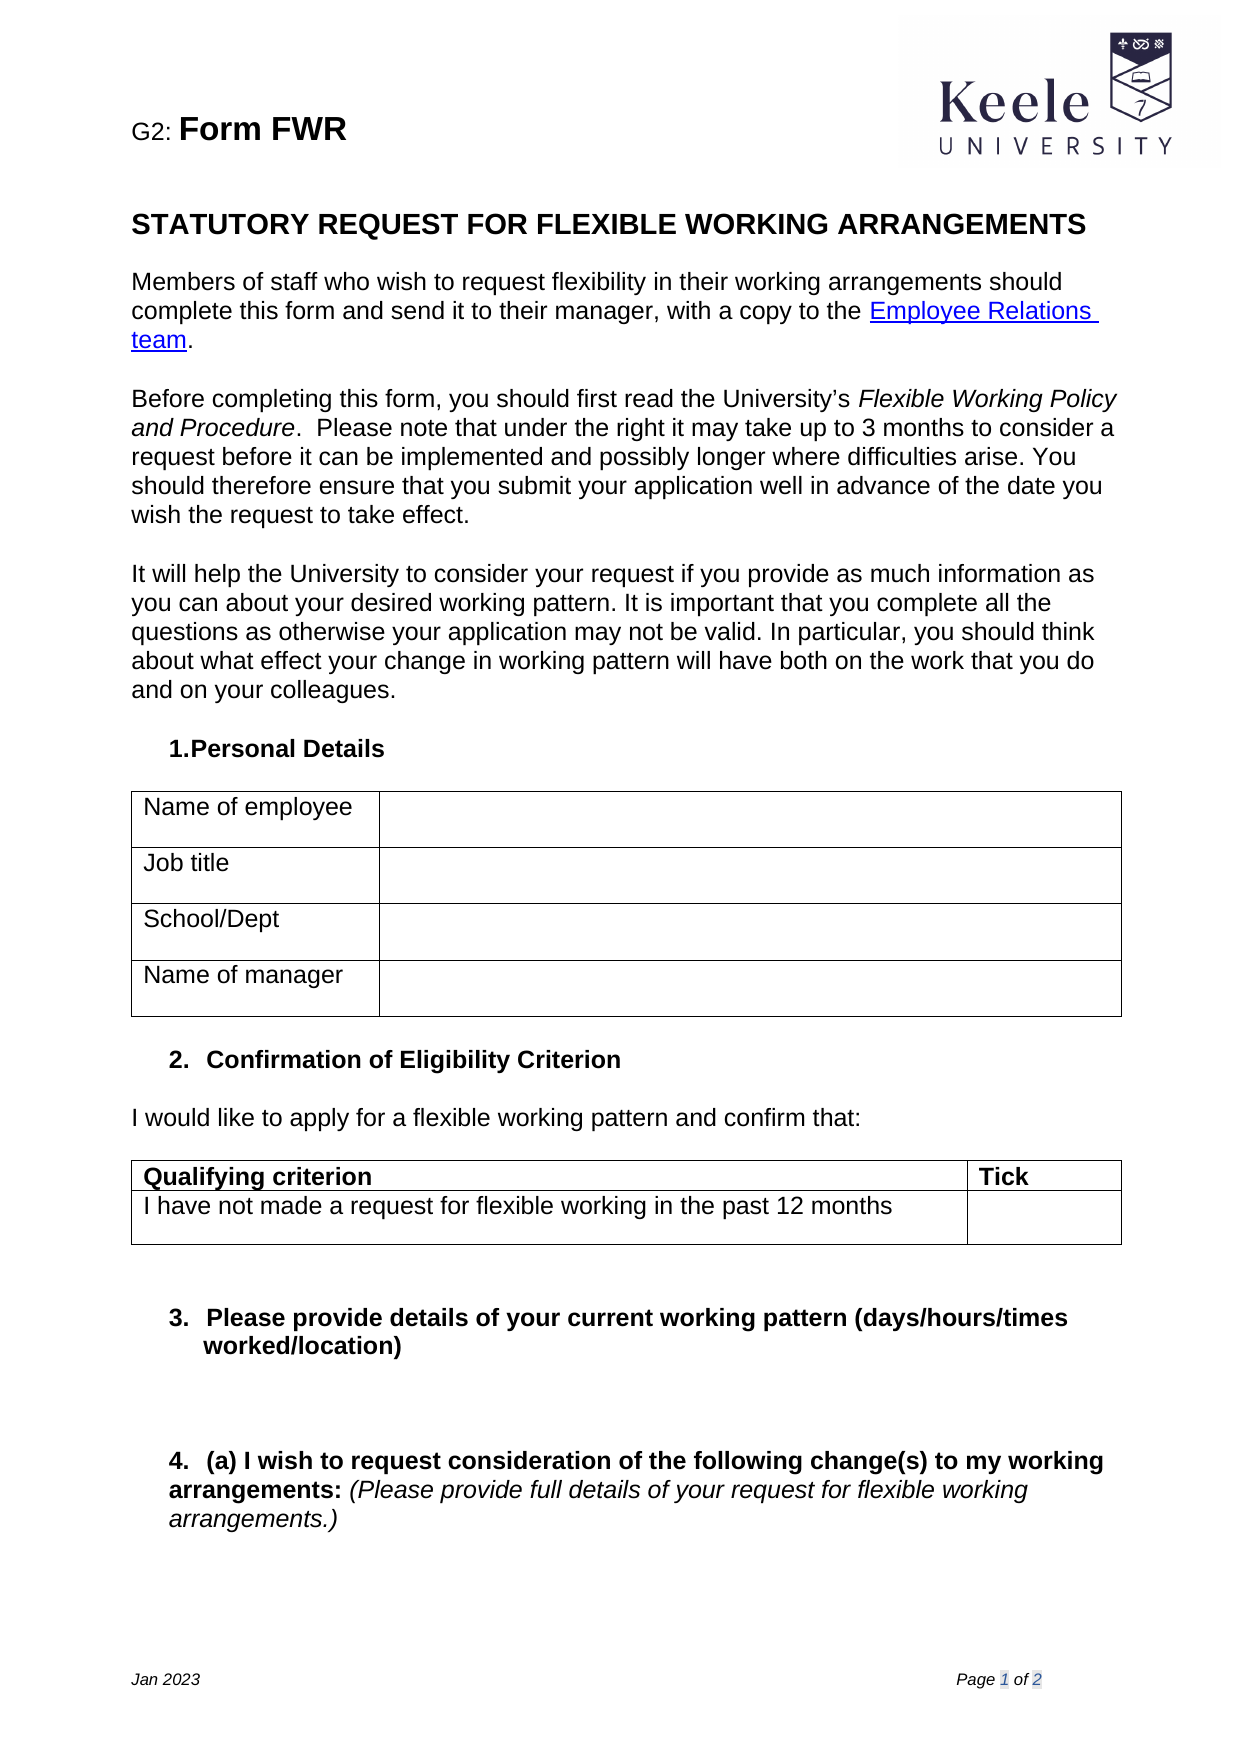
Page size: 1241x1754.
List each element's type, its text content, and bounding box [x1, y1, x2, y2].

text Members of staff who wish to request flexibility in their working arrangements should complete this form and send it to their manager, with a copy to the Employee Relations team. [131, 267, 1122, 355]
list Personal Details [169, 733, 1122, 762]
list (a) I wish to request consideration of the following change(s) to my working arrangements: (Please provide full details of your request for flexible working arrangements.) [168, 1446, 1122, 1532]
text Before completing this form, you should first read the University’s Flexible Working Policy and Procedure. Please note that under the right it may take up to 3 months to consider a request before it can be implemented and possibly longer where difficulties arise. You should therefore ensure that you submit your application well in advance of the date you wish the request to take effect. [131, 384, 1122, 530]
subtitle STATUTORY REQUEST FOR FLEXIBLE WORKING ARRANGEMENTS [131, 174, 1122, 241]
table_cell School/Dept [132, 904, 379, 959]
table_header Tick [968, 1161, 1121, 1190]
text I would like to apply for a flexible working pattern and confirm that: [131, 1103, 1122, 1132]
picture [898, 15, 1222, 168]
table_cell [380, 904, 1121, 959]
table_header Qualifying criterion [132, 1161, 967, 1190]
table_cell Job title [132, 848, 379, 903]
table_header Name of employee [132, 792, 379, 847]
table_cell [380, 961, 1121, 1016]
text It will help the University to consider your request if you provide as much information as you can about your desired working pattern. It is important that you complete all the questions as otherwise your application may not be valid. In particular, you should think about what effect your change in working pattern will have both on the work that you do and on your colleagues. [131, 559, 1122, 705]
list Confirmation of Eligibility Criterion [169, 1045, 1122, 1074]
table_cell I have not made a request for flexible working in the past 12 months [132, 1191, 967, 1244]
table_cell [968, 1191, 1121, 1244]
table_header [380, 792, 1121, 847]
table_cell Name of manager [132, 961, 379, 1016]
list Please provide details of your current working pattern (days/hours/times worked/location) [168, 1302, 1122, 1360]
table_cell [380, 848, 1121, 903]
